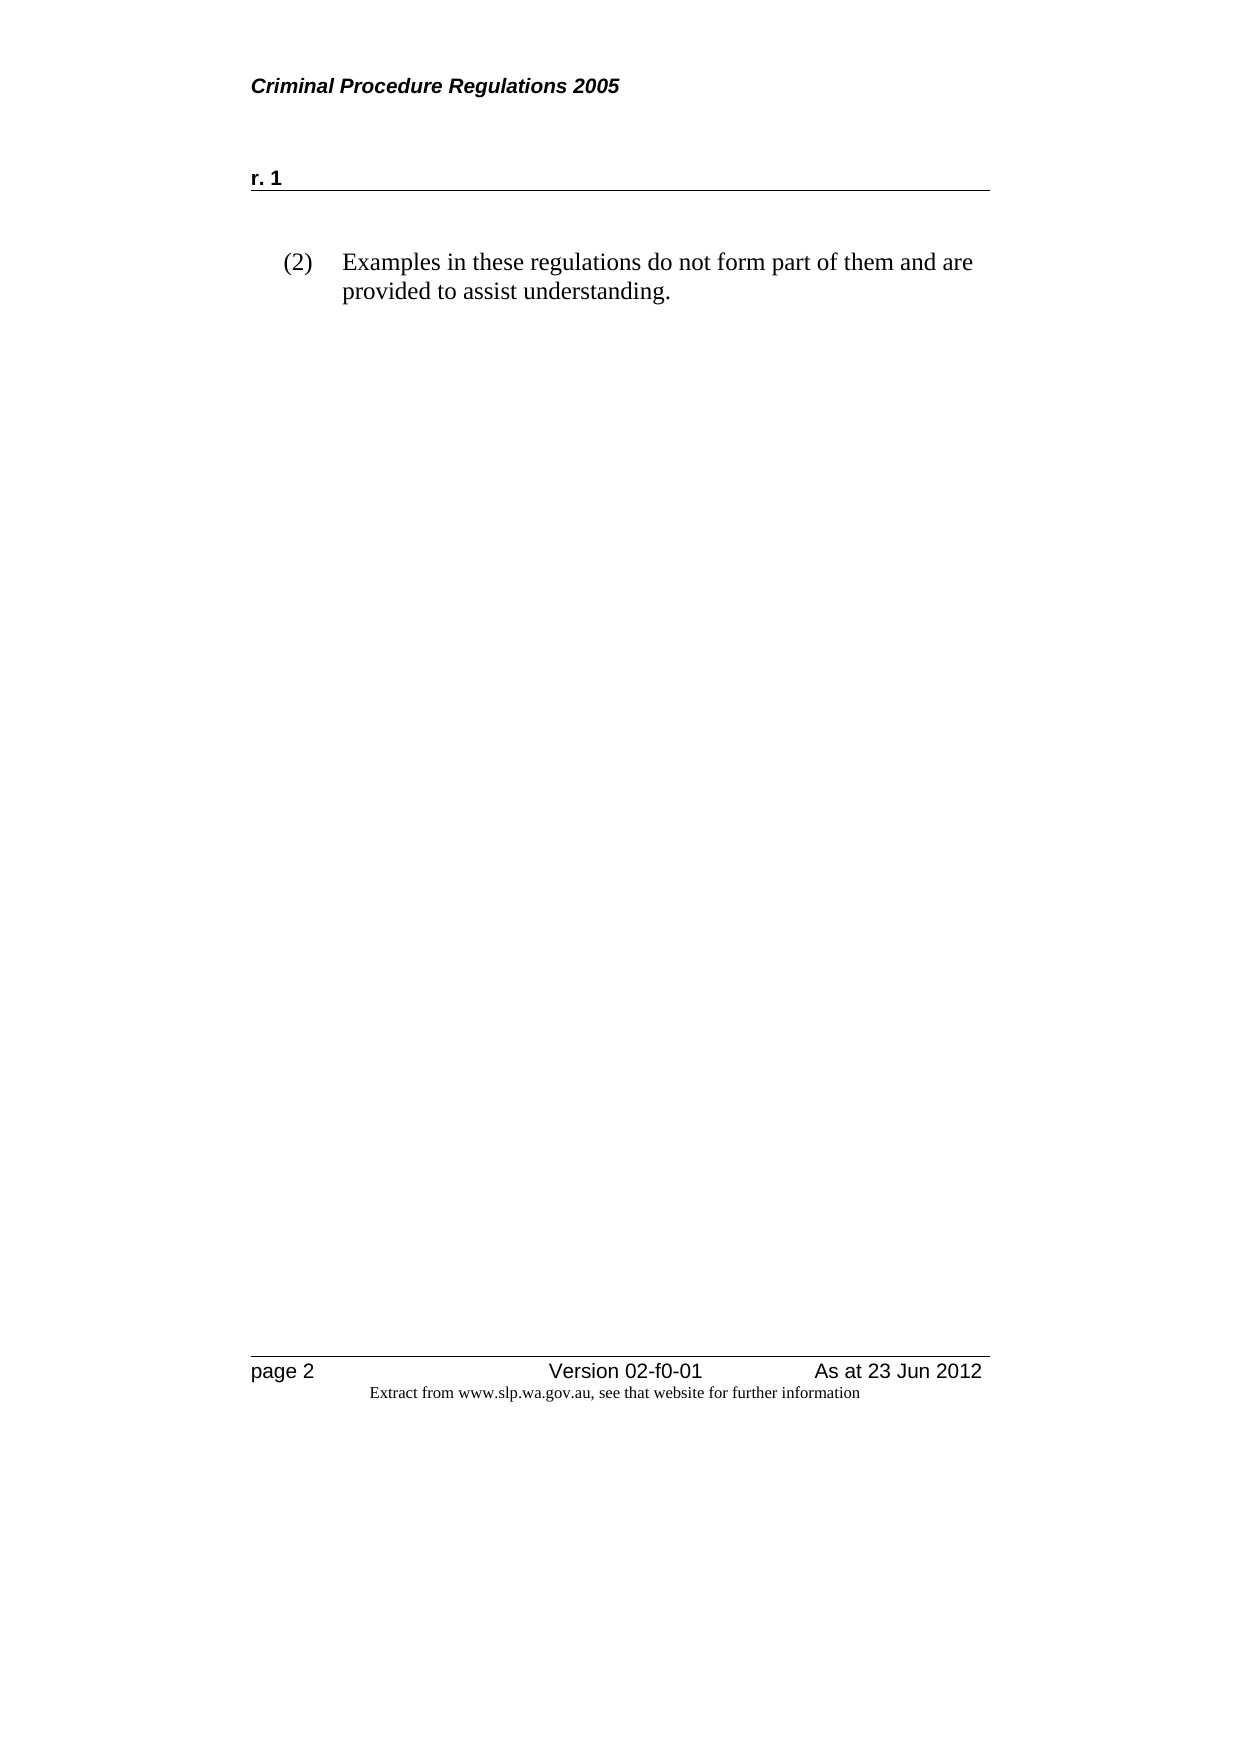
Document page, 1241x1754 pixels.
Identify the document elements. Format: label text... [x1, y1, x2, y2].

text (2) Examples in these regulations do not form part of them and are provided to assist understanding. [251, 247, 990, 305]
